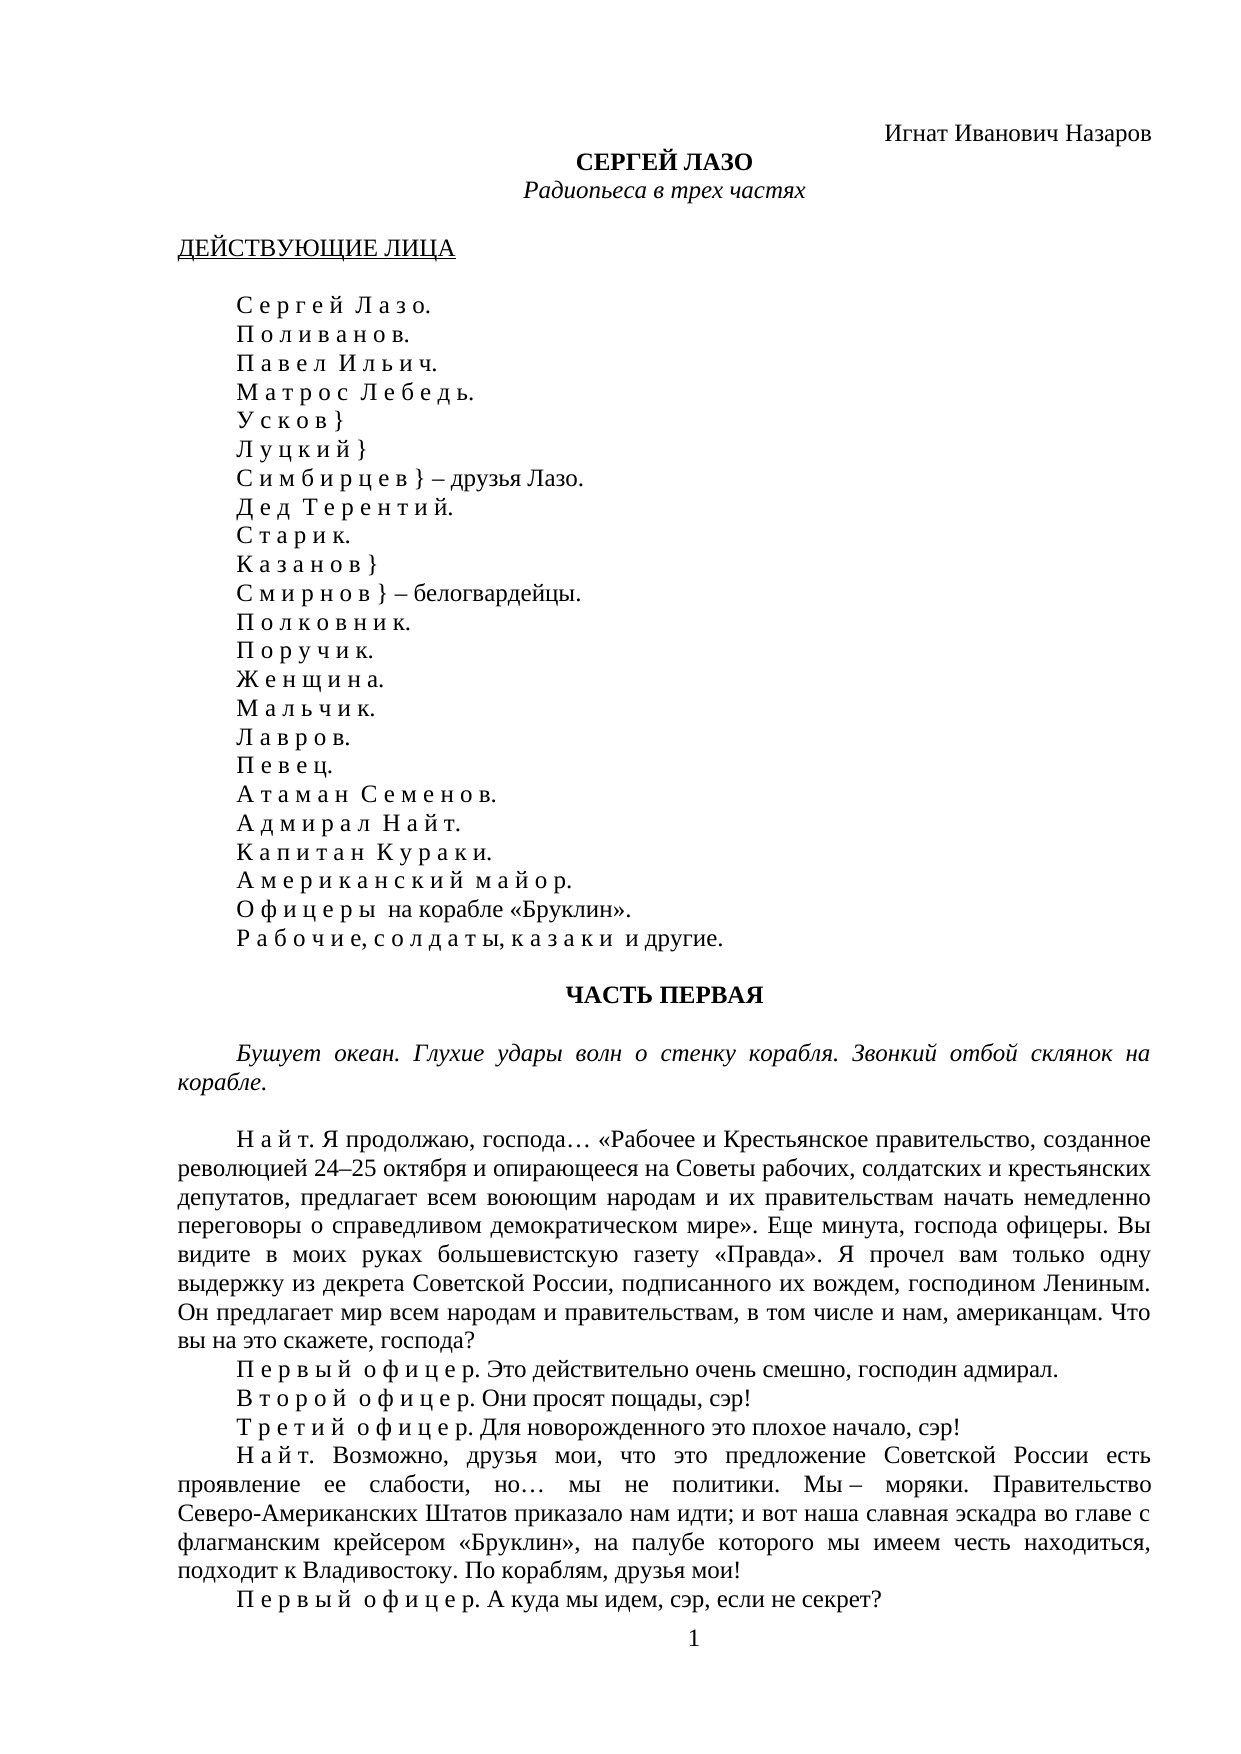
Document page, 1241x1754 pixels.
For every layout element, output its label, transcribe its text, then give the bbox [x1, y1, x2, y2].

text А м е р и к а н с к и й м а й о р. [177, 866, 1152, 894]
subtitle ДЕЙСТВУЮЩИЕ ЛИЦА [177, 233, 1152, 262]
text Р а б о ч и е, с о л д а т ы, к а з а к и и другие. [177, 923, 1152, 952]
text Л у ц к и й } [177, 434, 1152, 463]
text С м и р н о в } – белогвардейцы. [177, 578, 1152, 607]
text М а л ь ч и к. [177, 693, 1152, 722]
text К а з а н о в } [177, 549, 1152, 578]
text С е р г е й Л а з о. [177, 291, 1152, 319]
text П о р у ч и к. [177, 636, 1152, 664]
text П о л и в а н о в. [177, 319, 1152, 348]
subtitle Радиопьеса в трех частях [177, 176, 1152, 204]
text С и м б и р ц е в } – друзья Лазо. [177, 463, 1152, 492]
text П е в е ц. [177, 751, 1152, 779]
text У с к о в } [177, 406, 1152, 434]
text А т а м а н С е м е н о в. [177, 779, 1152, 808]
text Л а в р о в. [177, 722, 1152, 751]
text Н а й т. Я продолжаю, господа… «Рабочее и Крестьянское правительство, созданное революцией 24–25 октября и опирающееся на Советы рабочих, солдатских и крестьянских депутатов, предлагает всем воюющим народам и их правительствам начать немедленно переговоры о справедливом демократическом мире». Еще минута, господа офицеры. Вы видите в моих руках большевистскую газету «Правда». Я прочел вам только одну выдержку из декрета Советской России, подписанного их вождем, господином Лениным. Он предлагает мир всем народам и правительствам, в том числе и нам, американцам. Что вы на это скажете, господа? [177, 1124, 1152, 1354]
text П о л к о в н и к. [177, 607, 1152, 636]
text С т а р и к. [177, 521, 1152, 549]
text А д м и р а л Н а й т. [177, 808, 1152, 837]
text Бушует океан. Глухие удары волн о стенку корабля. Звонкий отбой склянок на корабле. [177, 1038, 1152, 1096]
text В т о р о й о ф и ц е р. Они просят пощады, сэр! [177, 1383, 1152, 1412]
subtitle ЧАСТЬ ПЕРВАЯ [177, 981, 1152, 1009]
subtitle Игнат Иванович Назаров [177, 118, 1152, 147]
text П е р в ы й о ф и ц е р. А куда мы идем, сэр, если не секрет? [177, 1584, 1152, 1613]
text М а т р о с Л е б е д ь. [177, 377, 1152, 406]
text Д е д Т е р е н т и й. [177, 492, 1152, 521]
text П е р в ы й о ф и ц е р. Это действительно очень смешно, господин адмирал. [177, 1354, 1152, 1383]
text Ж е н щ и н а. [177, 664, 1152, 693]
text К а п и т а н К у р а к и. [177, 837, 1152, 866]
text Т р е т и й о ф и ц е р. Для новорожденного это плохое начало, сэр! [177, 1412, 1152, 1441]
text П а в е л И л ь и ч. [177, 348, 1152, 377]
text О ф и ц е р ы на корабле «Бруклин». [177, 894, 1152, 923]
text Н а й т. Возможно, друзья мои, что это предложение Советской России есть проявление ее слабости, но… мы не политики. Мы – моряки. Правительство Северо-Американских Штатов приказало нам идти; и вот наша славная эскадра во главе с флагманским крейсером «Бруклин», на палубе которого мы имеем честь находиться, подходит к Владивостоку. По кораблям, друзья мои! [177, 1441, 1152, 1584]
subtitle СЕРГЕЙ ЛАЗО [177, 147, 1152, 176]
